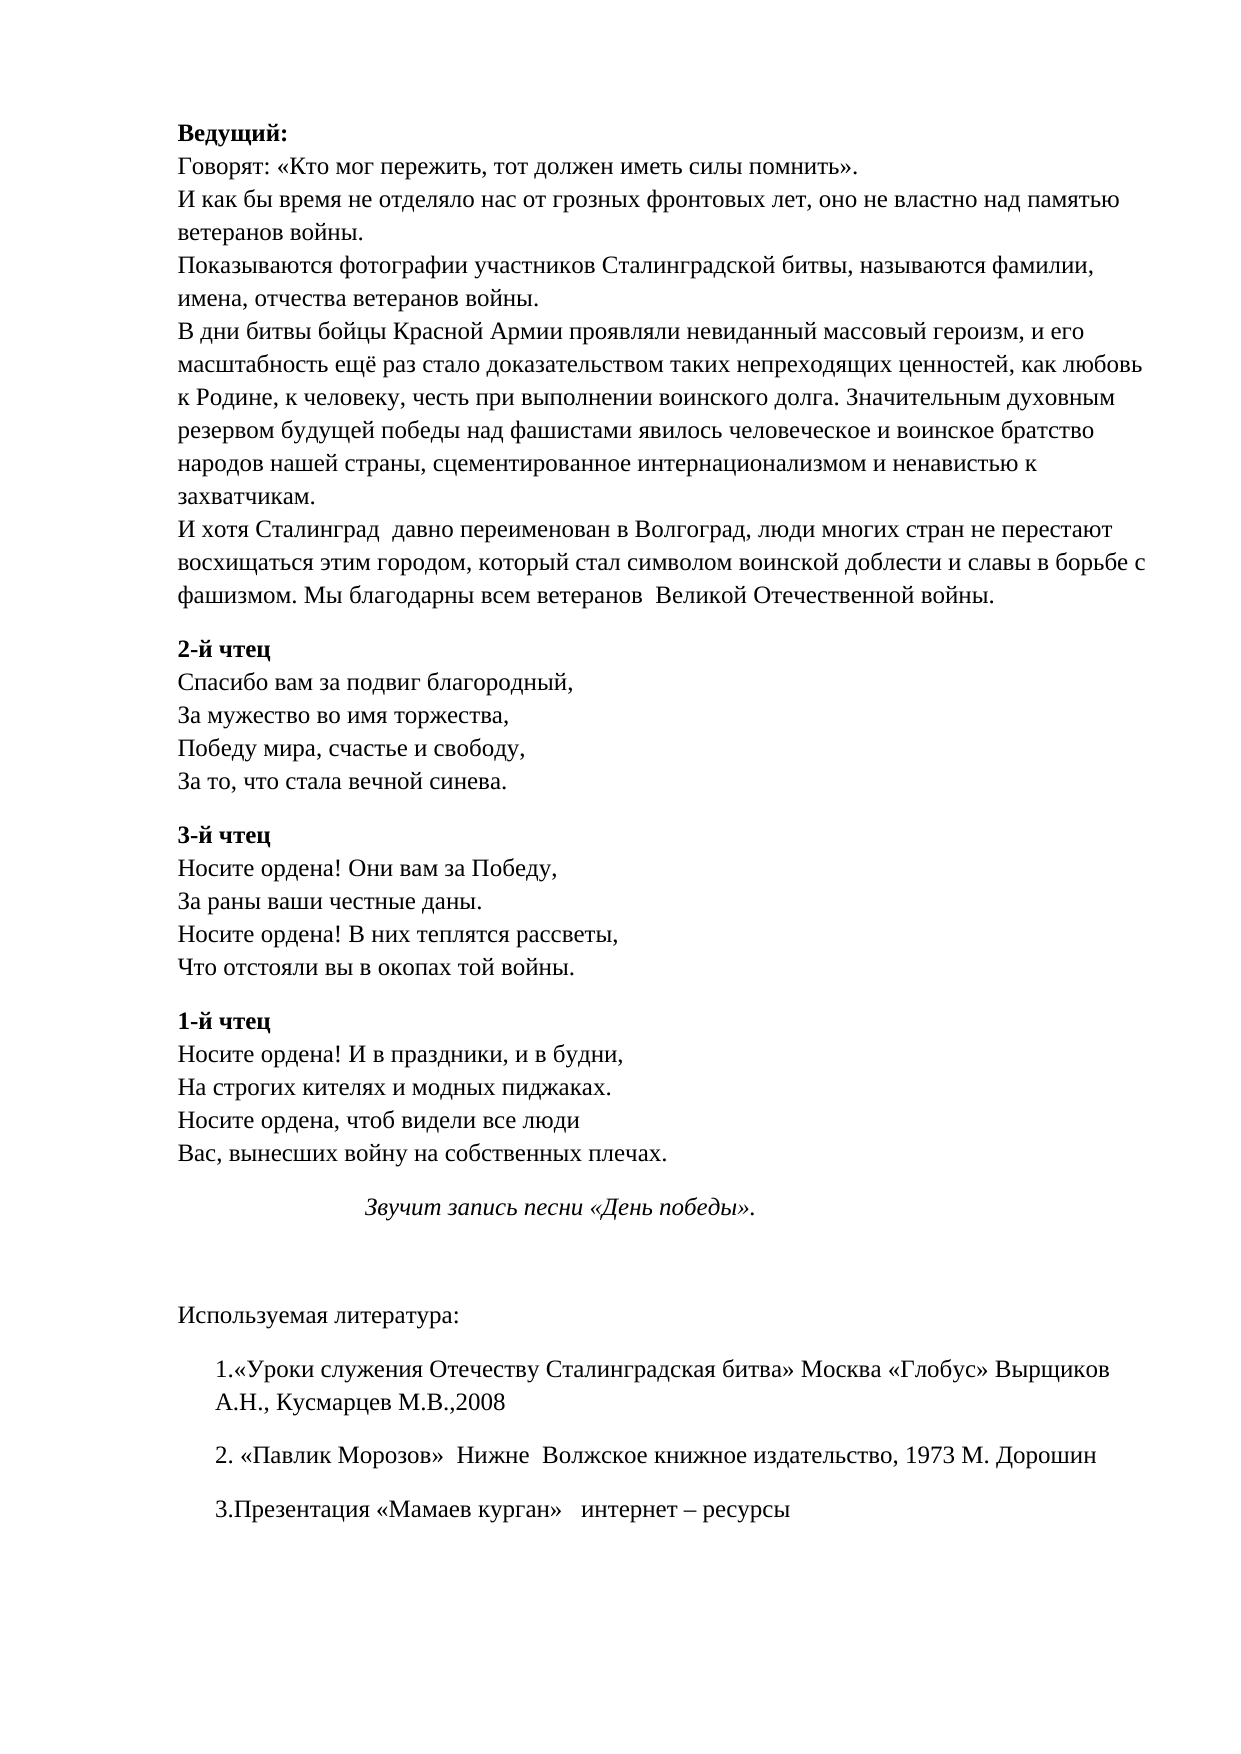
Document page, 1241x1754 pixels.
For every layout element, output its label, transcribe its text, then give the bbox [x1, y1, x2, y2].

text 3.Презентация «Мамаев курган» интернет – ресурсы [177, 1494, 1152, 1523]
text 1.«Уроки служения Отечеству Сталинградская битва» Москва «Глобус» Вырщиков А.Н., Кусмарцев М.В.,2008 [215, 1354, 1152, 1415]
text Ведущий: Говорят: «Кто мог пережить, тот должен иметь силы помнить». И как бы время не отделяло нас от грозных фронтовых лет, оно не властно над памятью ветеранов войны. Показываются фотографии участников Сталинградской битвы, называются фамилии, имена, отчества ветеранов войны. В дни битвы бойцы Красной Армии проявляли невиданный массовый героизм, и его масштабность ещё раз стало доказательством таких непреходящих ценностей, как любовь к Родине, к человеку, честь при выполнении воинского долга. Значительным духовным резервом будущей победы над фашистами явилось человеческое и воинское братство народов нашей страны, сцементированное интернационализмом и ненавистью к захватчикам. И хотя Сталинград давно переименован в Волгоград, люди многих стран не перестают восхищаться этим городом, который стал символом воинской доблести и славы в борьбе с фашизмом. Мы благодарны всем ветеранов Великой Отечественной войны. [177, 118, 1152, 609]
text Используемая литература: [177, 1300, 1152, 1328]
text Звучит запись песни «День победы». [177, 1192, 1152, 1221]
text 2-й чтец Спасибо вам за подвиг благородный, За мужество во имя торжества, Победу мира, счастье и свободу, За то, что стала вечной синева. [177, 634, 1152, 795]
text 3-й чтец Носите ордена! Они вам за Победу, За раны ваши честные даны. Носите ордена! В них теплятся рассветы, Что отстояли вы в окопах той войны. [177, 820, 1152, 981]
text 1-й чтец Носите ордена! И в праздники, и в будни, На строгих кителях и модных пиджаках. Носите ордена, чтоб видели все люди Вас, вынесших войну на собственных плечах. [177, 1006, 1152, 1167]
text 2. «Павлик Морозов» Нижне Волжское книжное издательство, 1973 М. Дорошин [177, 1441, 1152, 1469]
